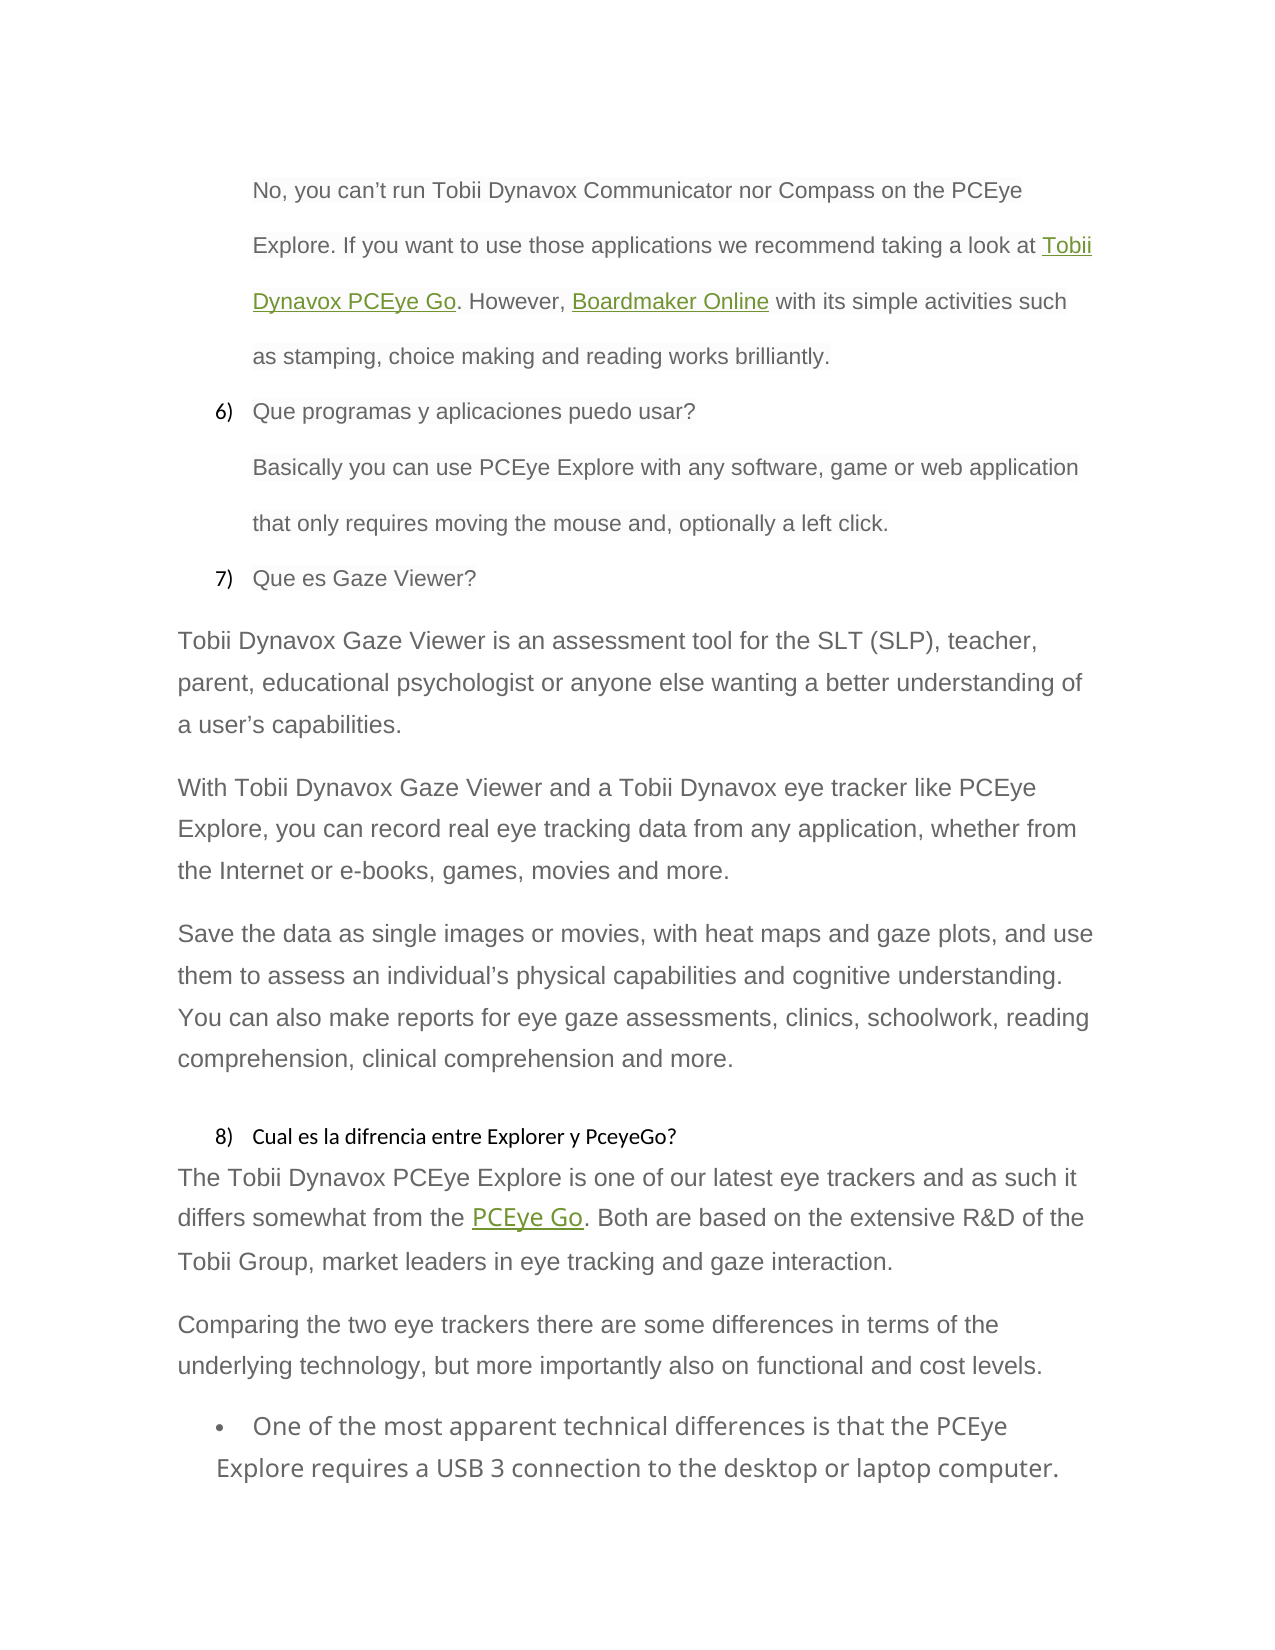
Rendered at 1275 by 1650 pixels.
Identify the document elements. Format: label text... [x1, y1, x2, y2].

list No, you can’t run Tobii Dynavox Communicator nor Compass on the PCEye Explore. If you want to use those applications we recommend taking a look at Tobii Dynavox PCEye Go. However, Boardmaker Online with its simple activities such as stamping, choice making and reading works brilliantly. [252, 148, 1098, 370]
list Cual es la difrencia entre Explorer y PceyeGo? [215, 1094, 1098, 1150]
list Que programas y aplicaciones puedo usar? [215, 370, 1098, 425]
list One of the most apparent technical differences is that the PCEye Explore requires a USB 3 connection to the desktop or laptop computer. [216, 1401, 1098, 1485]
text Save the data as single images or movies, with heat maps and gaze plots, and use them to assess an individual’s physical capabilities and cognitive understanding. You can also make reports for eye gaze assessments, clinics, schoolwork, reading comprehension, clinical comprehension and more. [177, 906, 1098, 1073]
list Que es Gaze Viewer? [215, 536, 1098, 592]
text Comparing the two eye trackers there are some differences in terms of the underlying technology, but more importantly also on functional and cost levels. [177, 1297, 1098, 1380]
text Tobii Dynavox Gaze Viewer is an assessment tool for the SLT (SLP), teacher, parent, educational psychologist or anyone else wanting a better understanding of a user’s capabilities. [177, 613, 1098, 738]
text With Tobii Dynavox Gaze Viewer and a Tobii Dynavox eye tracker like PCEye Explore, you can record real eye tracking data from any application, whether from the Internet or e-books, games, movies and more. [177, 759, 1098, 885]
list Basically you can use PCEye Explore with any software, game or web application that only requires moving the mouse and, optionally a left click. [252, 425, 1098, 536]
text The Tobii Dynavox PCEye Explore is one of our latest eye trackers and as such it differs somewhat from the PCEye Go. Both are based on the extensive R&D of the Tobii Group, market leaders in eye tracking and gaze interaction. [177, 1150, 1098, 1275]
